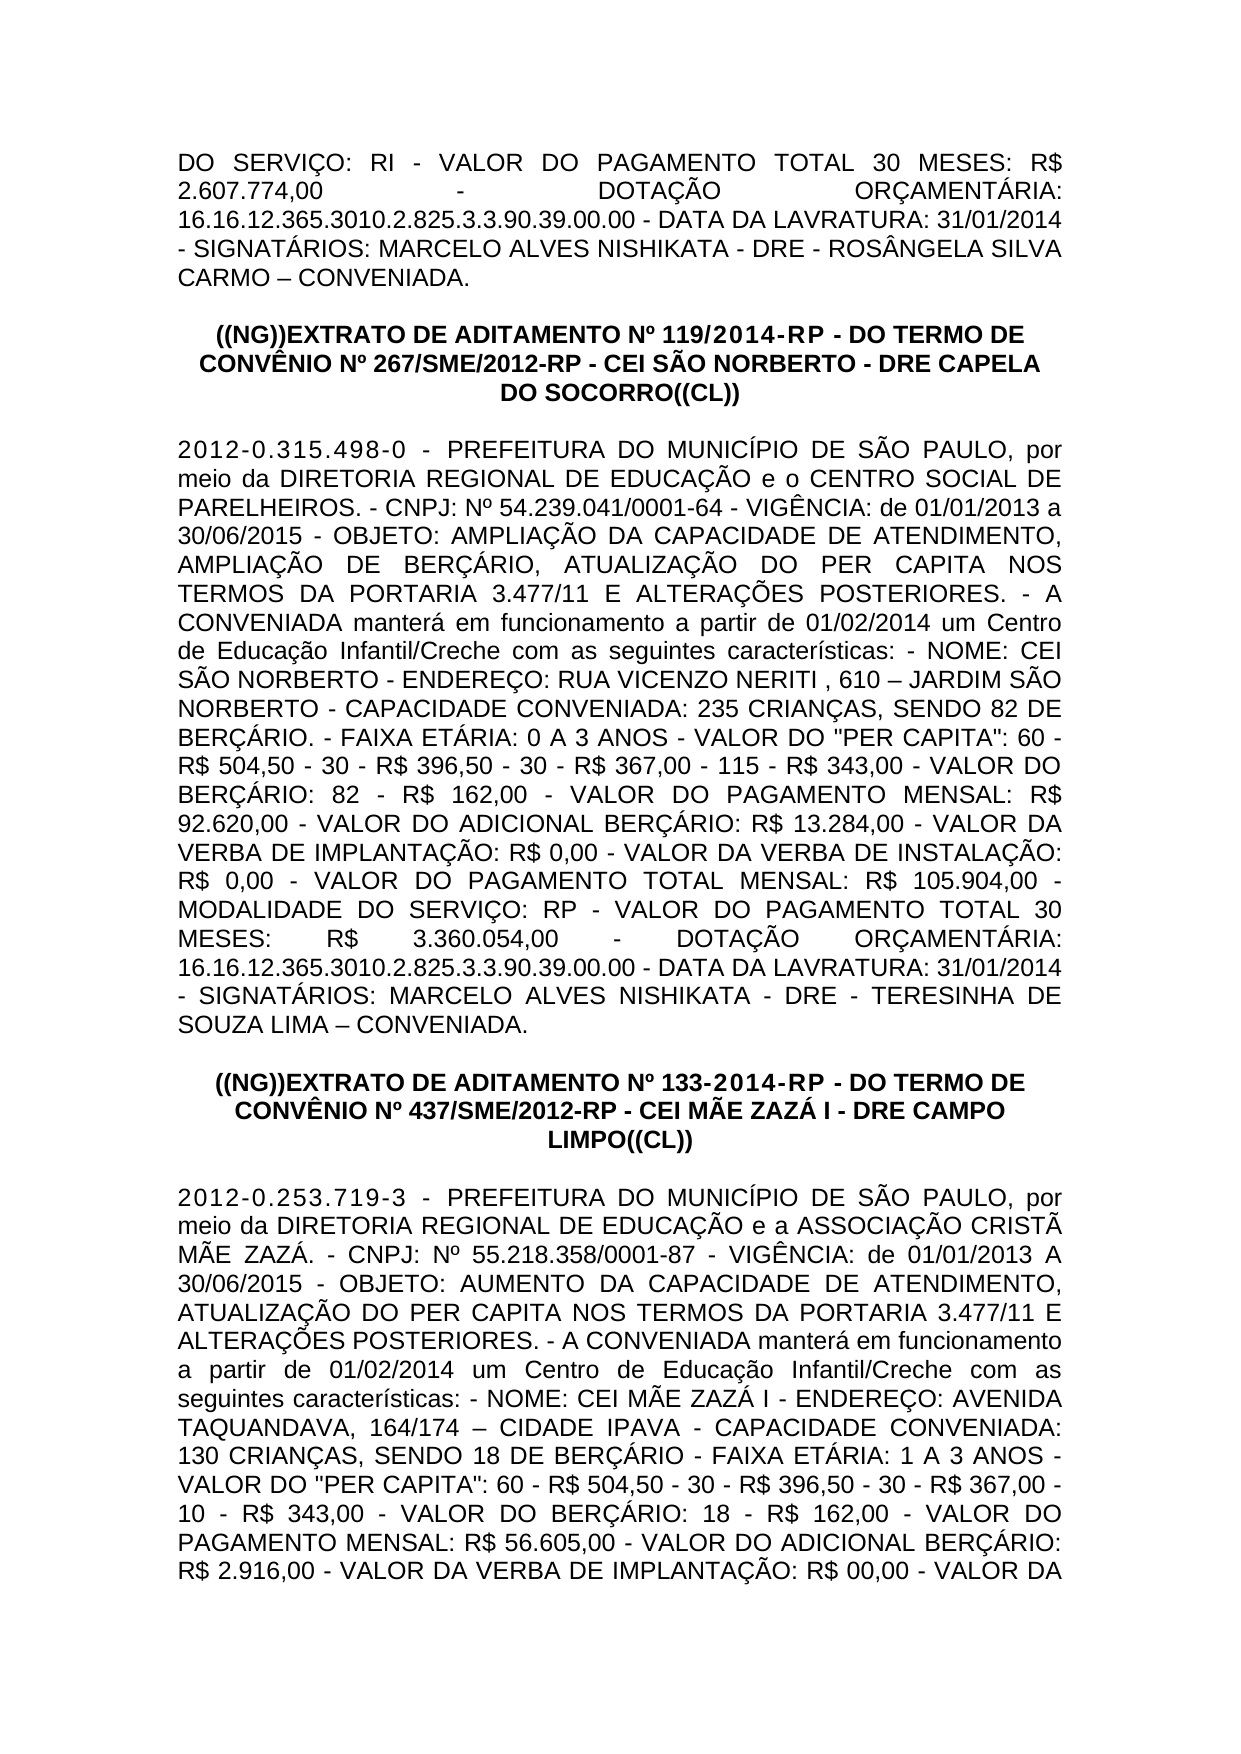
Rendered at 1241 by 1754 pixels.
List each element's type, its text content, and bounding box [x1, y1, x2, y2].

text ((NG))EXTRATO DE ADITAMENTO Nº 133-2014-RP - DO TERMO DE CONVÊNIO Nº 437/SME/2012-RP - CEI MÃE ZAZÁ I - DRE CAMPO LIMPO((CL)) [177, 1068, 1063, 1154]
text 2012-0.315.498-0 - PREFEITURA DO MUNICÍPIO DE SÃO PAULO, por meio da DIRETORIA REGIONAL DE EDUCAÇÃO e o CENTRO SOCIAL DE PARELHEIROS. - CNPJ: Nº 54.239.041/0001-64 - VIGÊNCIA: de 01/01/2013 a 30/06/2015 - OBJETO: AMPLIAÇÃO DA CAPACIDADE DE ATENDIMENTO, AMPLIAÇÃO DE BERÇÁRIO, ATUALIZAÇÃO DO PER CAPITA NOS TERMOS DA PORTARIA 3.477/11 E ALTERAÇÕES POSTERIORES. - A CONVENIADA manterá em funcionamento a partir de 01/02/2014 um Centro de Educação Infantil/Creche com as seguintes características: - NOME: CEI SÃO NORBERTO - ENDEREÇO: RUA VICENZO NERITI , 610 – JARDIM SÃO NORBERTO - CAPACIDADE CONVENIADA: 235 CRIANÇAS, SENDO 82 DE BERÇÁRIO. - FAIXA ETÁRIA: 0 A 3 ANOS - VALOR DO "PER CAPITA": 60 - R$ 504,50 - 30 - R$ 396,50 - 30 - R$ 367,00 - 115 - R$ 343,00 - VALOR DO BERÇÁRIO: 82 - R$ 162,00 - VALOR DO PAGAMENTO MENSAL: R$ 92.620,00 - VALOR DO ADICIONAL BERÇÁRIO: R$ 13.284,00 - VALOR DA VERBA DE IMPLANTAÇÃO: R$ 0,00 - VALOR DA VERBA DE INSTALAÇÃO: R$ 0,00 - VALOR DO PAGAMENTO TOTAL MENSAL: R$ 105.904,00 - MODALIDADE DO SERVIÇO: RP - VALOR DO PAGAMENTO TOTAL 30 MESES: R$ 3.360.054,00 - DOTAÇÃO ORÇAMENTÁRIA: 16.16.12.365.3010.2.825.3.3.90.39.00.00 - DATA DA LAVRATURA: 31/01/2014 - SIGNATÁRIOS: MARCELO ALVES NISHIKATA - DRE - TERESINHA DE SOUZA LIMA – CONVENIADA. [177, 435, 1063, 1039]
text ((NG))EXTRATO DE ADITAMENTO Nº 119/2014-RP - DO TERMO DE CONVÊNIO Nº 267/SME/2012-RP - CEI SÃO NORBERTO - DRE CAPELA DO SOCORRO((CL)) [177, 320, 1063, 406]
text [177, 148, 1063, 291]
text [177, 1183, 1063, 1585]
